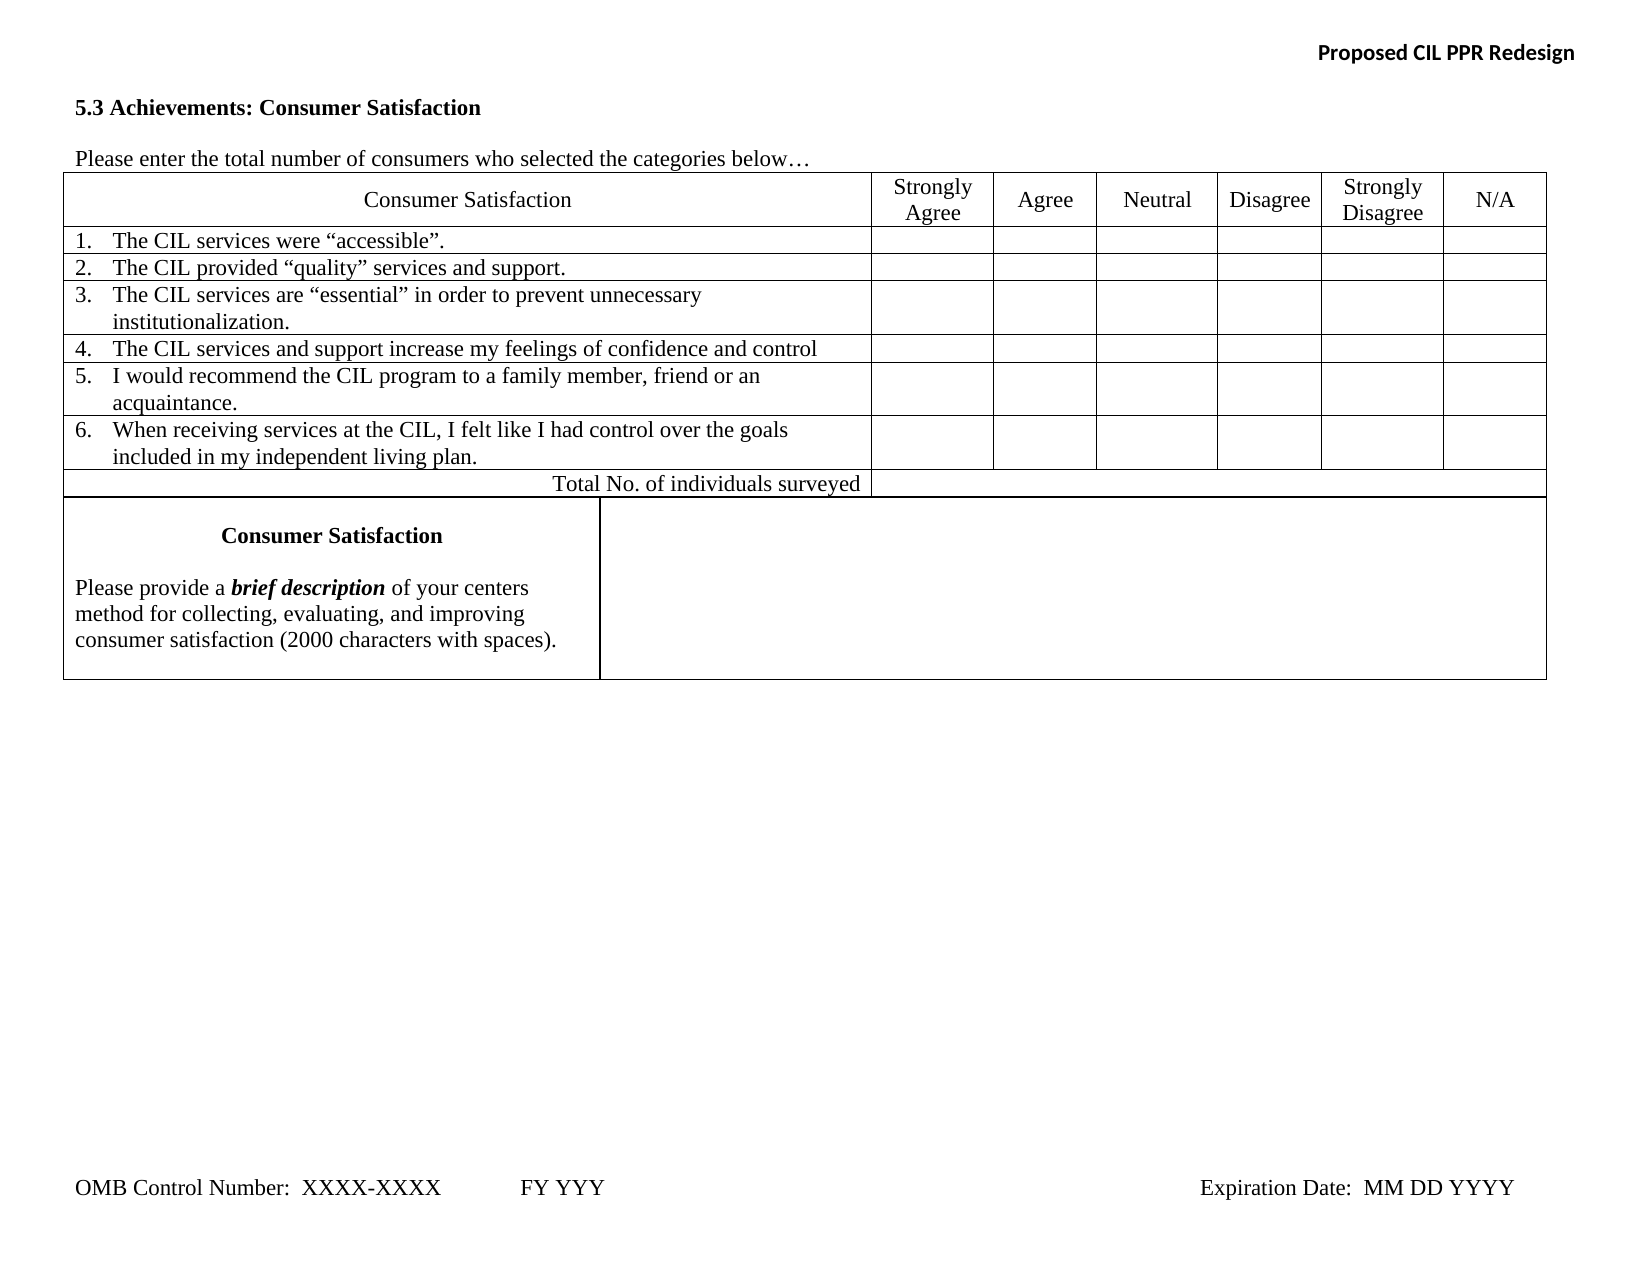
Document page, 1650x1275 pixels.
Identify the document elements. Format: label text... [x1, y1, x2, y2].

table_cell The CIL services were “accessible”. [64, 227, 871, 253]
table_cell [994, 335, 1096, 362]
table_cell [1218, 281, 1321, 334]
table_cell [994, 227, 1096, 253]
table_cell Total No. of individuals surveyed [64, 470, 871, 496]
table_cell The CIL services are “essential” in order to prevent unnecessary institutionalization. [64, 281, 871, 334]
table_cell [1444, 335, 1546, 362]
table_cell [1097, 416, 1217, 469]
table_cell [872, 470, 1546, 496]
table_cell [994, 281, 1096, 334]
table_cell [1444, 254, 1546, 280]
table_header Strongly Agree [872, 173, 993, 226]
table_cell [1444, 416, 1546, 469]
table_header N/A [1444, 173, 1546, 226]
table_header Disagree [1218, 173, 1321, 226]
table_cell [1322, 281, 1443, 334]
table_cell I would recommend the CIL program to a family member, friend or an acquaintance. [64, 363, 871, 415]
table_cell [1444, 363, 1546, 415]
table_cell [1218, 227, 1321, 253]
table_cell When receiving services at the CIL, I felt like I had control over the goals included in my independent living plan. [64, 416, 871, 469]
table_cell [872, 416, 993, 469]
table_cell [1322, 363, 1443, 415]
table_cell [872, 227, 993, 253]
table_cell [872, 281, 993, 334]
table_cell [1444, 227, 1546, 253]
table_cell [601, 498, 1546, 679]
table_cell Consumer Satisfaction Please provide a brief description of your centers method for collecting, evaluating, and improving consumer satisfaction (2000 characters with spaces). [64, 498, 599, 679]
text Please enter the total number of consumers who selected the categories below… [75, 146, 1575, 172]
table_cell [872, 363, 993, 415]
table_cell [1444, 281, 1546, 334]
table_cell [1097, 227, 1217, 253]
table_cell [1097, 363, 1217, 415]
table_cell [1097, 281, 1217, 334]
table_cell The CIL services and support increase my feelings of confidence and control [64, 335, 871, 362]
table_cell [1097, 254, 1217, 280]
table_cell [994, 416, 1096, 469]
table_cell [1097, 335, 1217, 362]
table_cell [872, 254, 993, 280]
table_cell [994, 363, 1096, 415]
text 5.3 Achievements: Consumer Satisfaction [75, 94, 1575, 121]
table_cell The CIL provided “quality” services and support. [64, 254, 871, 280]
table_cell [1218, 335, 1321, 362]
table_cell [1218, 363, 1321, 415]
table_header Neutral [1097, 173, 1217, 226]
table_cell [1322, 416, 1443, 469]
table_cell [1322, 335, 1443, 362]
table_cell [1322, 254, 1443, 280]
table_cell [994, 254, 1096, 280]
table_cell [872, 335, 993, 362]
table_cell [1218, 416, 1321, 469]
table_header Strongly Disagree [1322, 173, 1443, 226]
table_header Consumer Satisfaction [64, 173, 871, 226]
table_cell [1322, 227, 1443, 253]
table_cell [1218, 254, 1321, 280]
table_header Agree [994, 173, 1096, 226]
